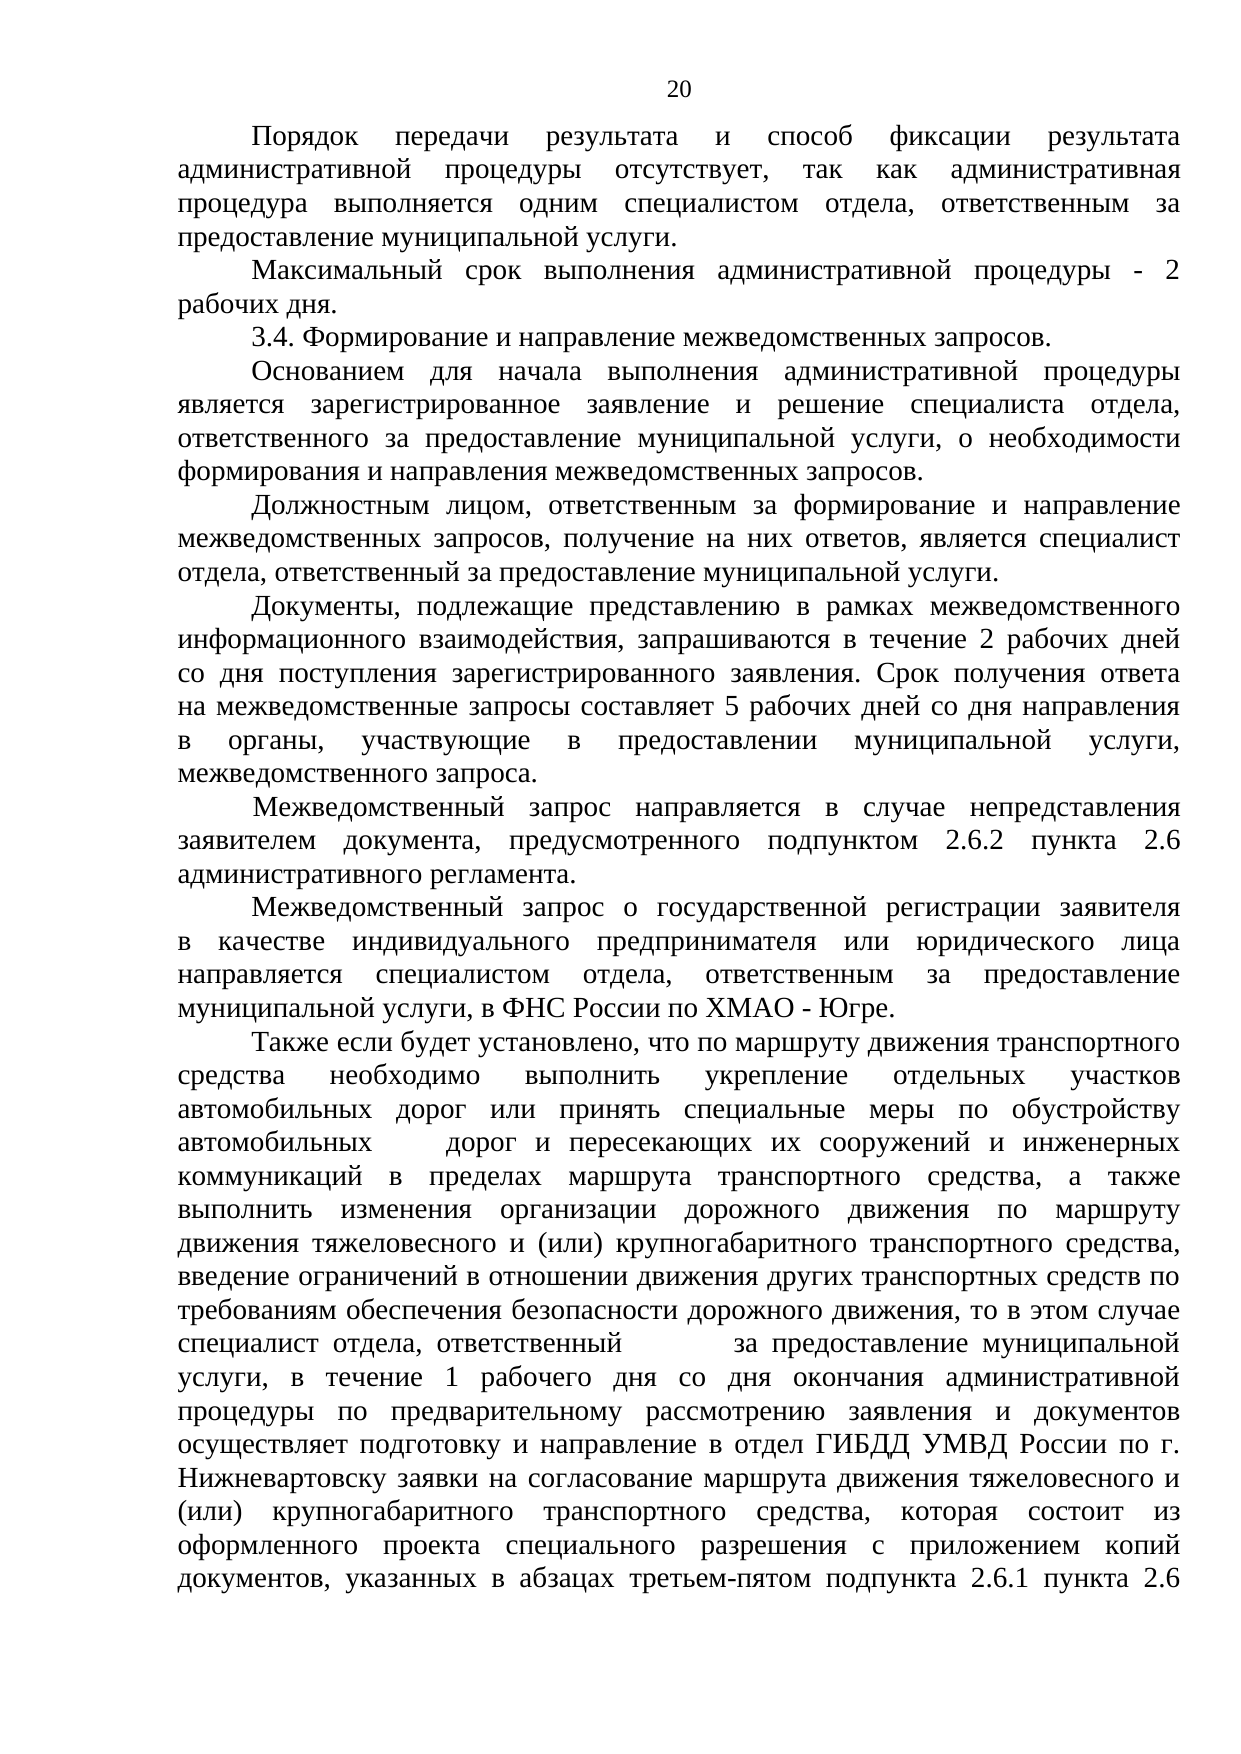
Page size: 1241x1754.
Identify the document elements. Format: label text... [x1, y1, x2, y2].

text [177, 1024, 1181, 1594]
text Должностным лицом, ответственным за формирование и направление межведомственных запросов, получение на них ответов, является специалист отдела, ответственный за предоставление муниципальной услуги. [177, 487, 1181, 588]
text Документы, подлежащие представлению в рамках межведомственного информационного взаимодействия, запрашиваются в течение 2 рабочих дней со дня поступления зарегистрированного заявления. Срок получения ответа на межведомственные запросы составляет 5 рабочих дней со дня направления в органы, участвующие в предоставлении муниципальной услуги, межведомственного запроса. [177, 588, 1181, 789]
text 3.4. Формирование и направление межведомственных запросов. [177, 319, 1181, 353]
text Порядок передачи результата и способ фиксации результата административной процедуры отсутствует, так как административная процедура выполняется одним специалистом отдела, ответственным за предоставление муниципальной услуги. [177, 118, 1181, 252]
text Максимальный срок выполнения административной процедуры - 2 рабочих дня. [177, 252, 1181, 319]
text Основанием для начала выполнения административной процедуры является зарегистрированное заявление и решение специалиста отдела, ответственного за предоставление муниципальной услуги, о необходимости формирования и направления межведомственных запросов. [177, 353, 1181, 487]
text Межведомственный запрос направляется в случае непредставления заявителем документа, предусмотренного подпунктом 2.6.2 пункта 2.6 административного регламента. [177, 789, 1181, 889]
text Межведомственный запрос о государственной регистрации заявителя в качестве индивидуального предпринимателя или юридического лица направляется специалистом отдела, ответственным за предоставление муниципальной услуги, в ФНС России по ХМАО - Югре. [177, 889, 1181, 1024]
